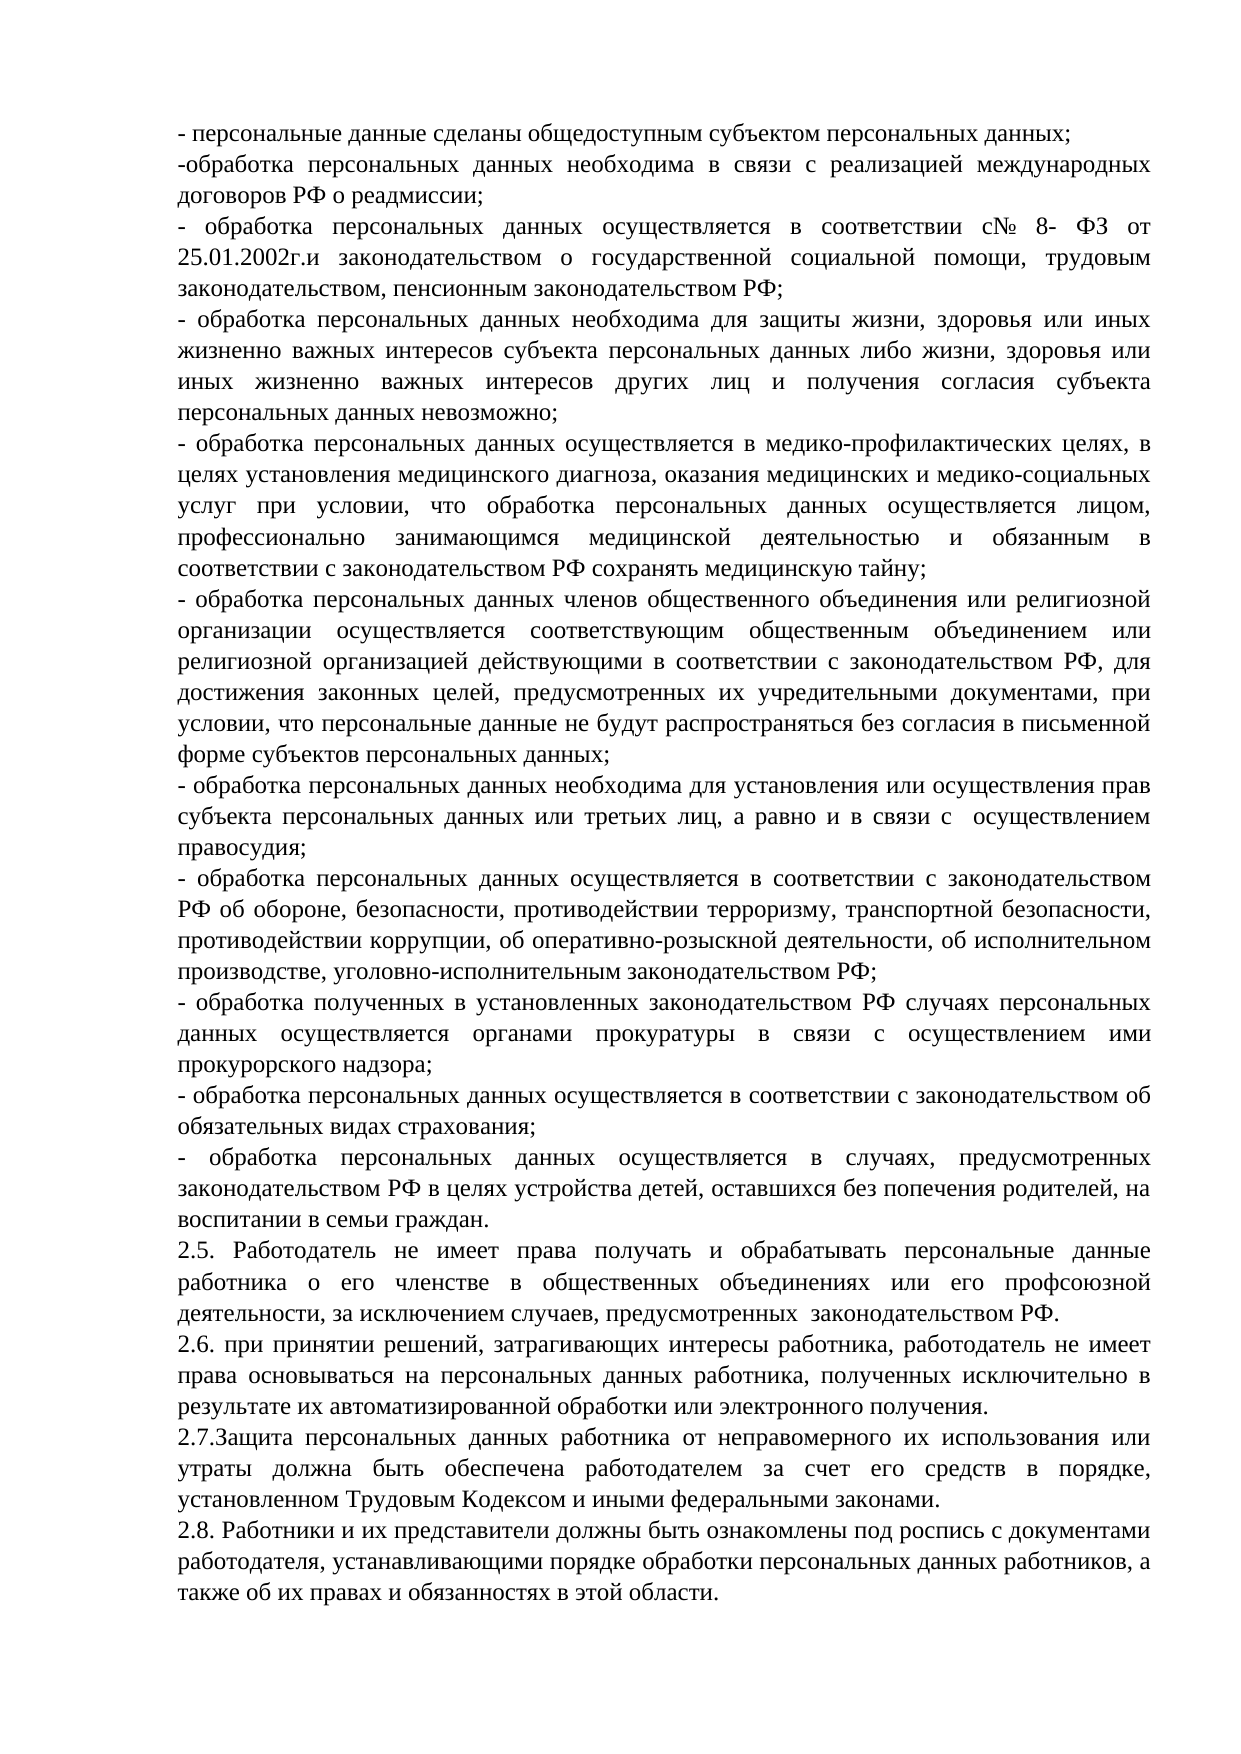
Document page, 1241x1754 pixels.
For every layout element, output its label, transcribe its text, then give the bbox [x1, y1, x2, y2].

text - обработка персональных данных осуществляется в соответствии с№ 8- ФЗ от 25.01.2002г.и законодательством о государственной социальной помощи, трудовым законодательством, пенсионным законодательством РФ; [177, 211, 1152, 302]
text - обработка персональных данных необходима для установления или осуществления прав субъекта персональных данных или третьих лиц, а равно и в связи с осуществлением правосудия; [177, 770, 1152, 861]
text 2.6. при принятии решений, затрагивающих интересы работника, работодатель не имеет права основываться на персональных данных работника, полученных исключительно в результате их автоматизированной обработки или электронного получения. [177, 1329, 1152, 1419]
text - обработка персональных данных осуществляется в соответствии с законодательством об обязательных видах страхования; [177, 1080, 1152, 1140]
text 2.5. Работодатель не имеет права получать и обрабатывать персональные данные работника о его членстве в общественных объединениях или его профсоюзной деятельности, за исключением случаев, предусмотренных законодательством РФ. [177, 1236, 1152, 1326]
text - обработка персональных данных необходима для защиты жизни, здоровья или иных жизненно важных интересов субъекта персональных данных либо жизни, здоровья или иных жизненно важных интересов других лиц и получения согласия субъекта персональных данных невозможно; [177, 304, 1152, 426]
text - персональные данные сделаны общедоступным субъектом персональных данных; [177, 118, 1152, 147]
text - обработка персональных данных осуществляется в случаях, предусмотренных законодательством РФ в целях устройства детей, оставшихся без попечения родителей, на воспитании в семьи граждан. [177, 1142, 1152, 1233]
text - обработка персональных данных членов общественного объединения или религиозной организации осуществляется соответствующим общественным объединением или религиозной организацией действующими в соответствии с законодательством РФ, для достижения законных целей, предусмотренных их учредительными документами, при условии, что персональные данные не будут распространяться без согласия в письменной форме субъектов персональных данных; [177, 584, 1152, 768]
text -обработка персональных данных необходима в связи с реализацией международных договоров РФ о реадмиссии; [177, 149, 1152, 209]
text - обработка персональных данных осуществляется в медико-профилактических целях, в целях установления медицинского диагноза, оказания медицинских и медико-социальных услуг при условии, что обработка персональных данных осуществляется лицом, профессионально занимающимся медицинской деятельностью и обязанным в соответствии с законодательством РФ сохранять медицинскую тайну; [177, 428, 1152, 581]
text 2.8. Работники и их представители должны быть ознакомлены под роспись с документами работодателя, устанавливающими порядке обработки персональных данных работников, а также об их правах и обязанностях в этой области. [177, 1515, 1152, 1606]
text - обработка полученных в установленных законодательством РФ случаях персональных данных осуществляется органами прокуратуры в связи с осуществлением ими прокурорского надзора; [177, 987, 1152, 1078]
text - обработка персональных данных осуществляется в соответствии с законодательством РФ об обороне, безопасности, противодействии терроризму, транспортной безопасности, противодействии коррупции, об оперативно-розыскной деятельности, об исполнительном производстве, уголовно-исполнительным законодательством РФ; [177, 863, 1152, 985]
text 2.7.Защита персональных данных работника от неправомерного их использования или утраты должна быть обеспечена работодателем за счет его средств в порядке, установленном Трудовым Кодексом и иными федеральными законами. [177, 1422, 1152, 1513]
